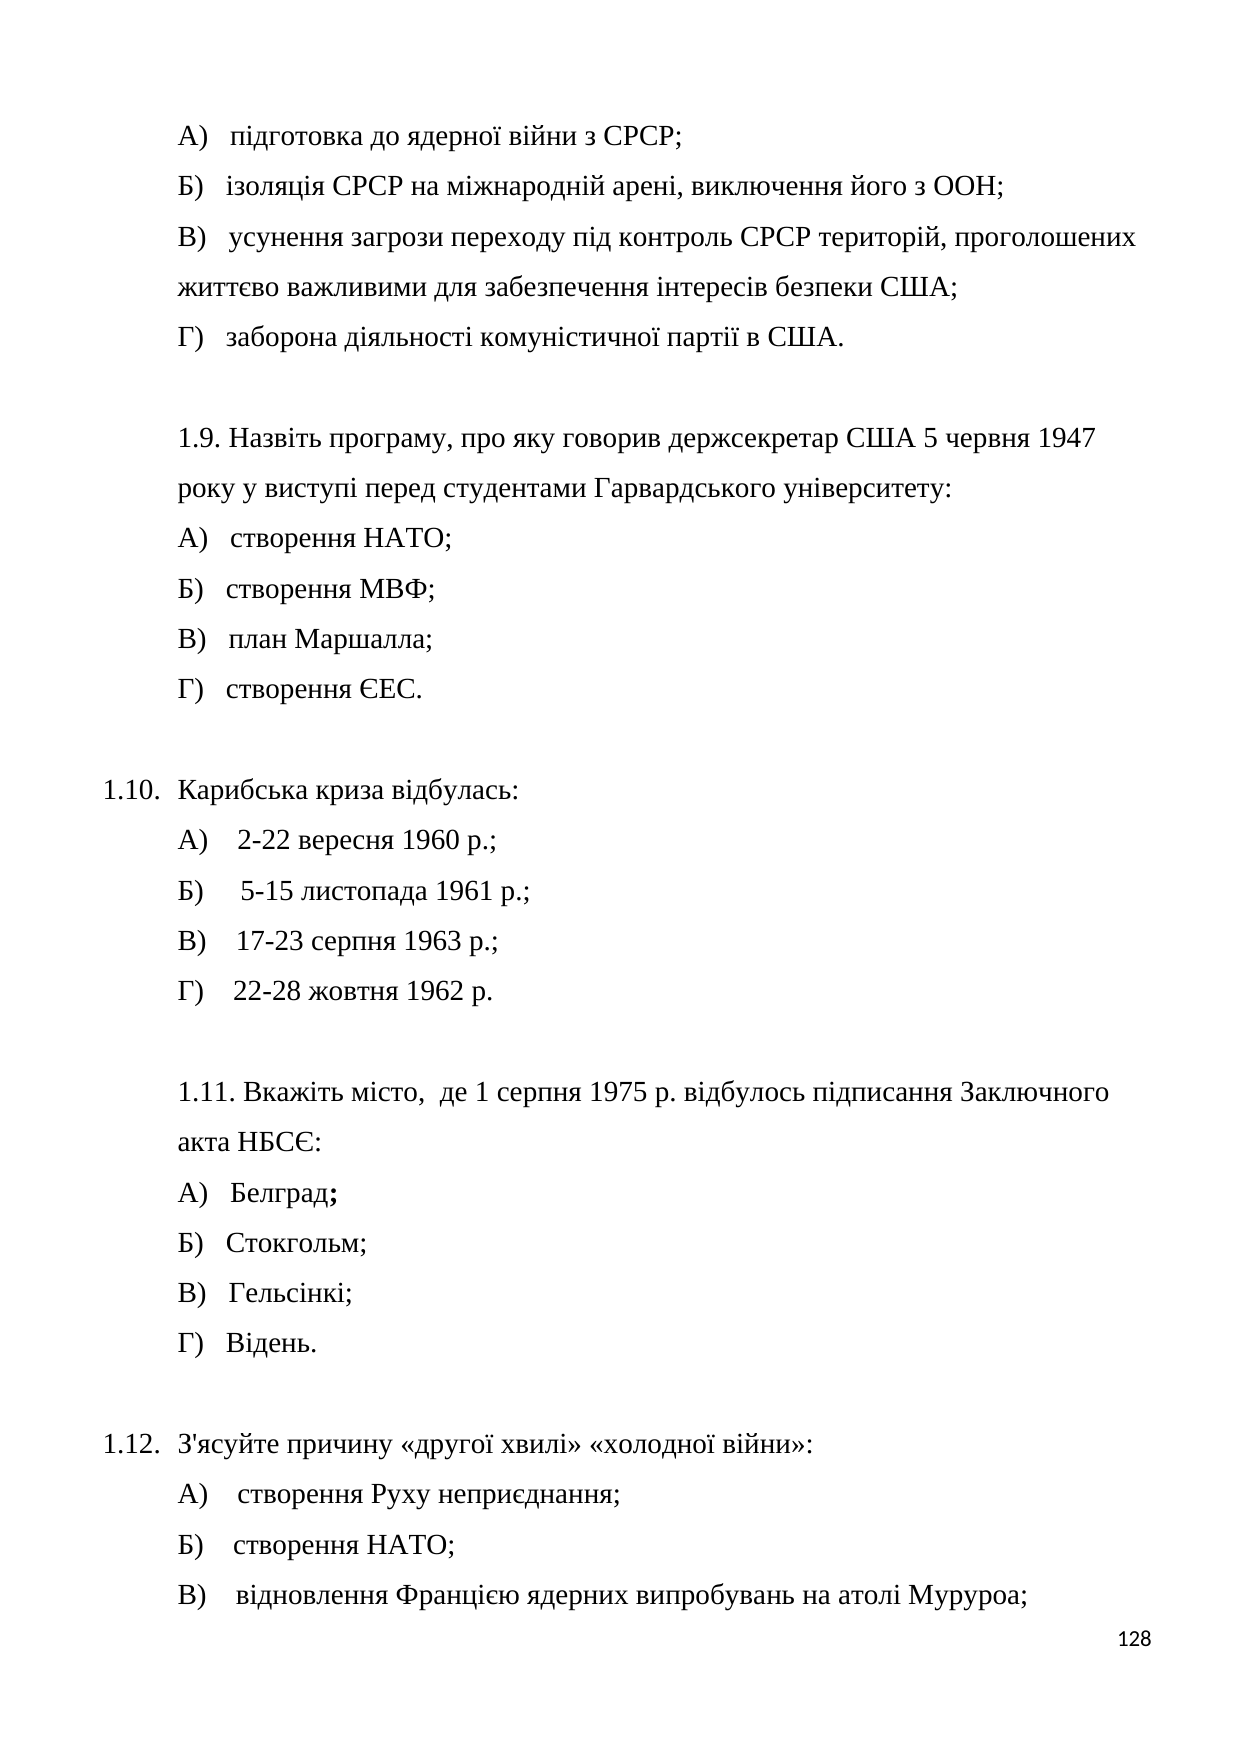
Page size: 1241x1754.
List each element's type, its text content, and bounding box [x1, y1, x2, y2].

text А) створення НАТО; [177, 521, 1152, 554]
text 1.11. Вкажіть місто, де 1 серпня 1975 р. відбулось підписання Заключного акта НБСЄ: [177, 1074, 1152, 1158]
text В) 17-23 серпня 1963 р.; [177, 923, 1152, 957]
text В) Гельсінкі; [177, 1275, 1152, 1309]
text Б) створення МВФ; [177, 571, 1152, 604]
text Б) 5-15 листопада 1961 р.; [177, 873, 1152, 906]
text А) 2-22 вересня 1960 р.; [177, 822, 1152, 856]
text В) відновлення Францією ядерних випробувань на атолі Муруроа; [177, 1577, 1152, 1611]
text Б) створення НАТО; [177, 1527, 1152, 1560]
text В) усунення загрози переходу під контроль СРСР територій, проголошених життєво важливими для забезпечення інтересів безпеки США; [177, 219, 1152, 303]
text В) план Маршалла; [177, 621, 1152, 655]
text Г) створення ЄЕС. [177, 672, 1152, 705]
text 1.9. Назвіть програму, про яку говорив держсекретар США 5 червня 1947 року у виступі перед студентами Гарвардського університету: [177, 420, 1152, 504]
text А) Белград; [177, 1175, 1152, 1208]
text Б) Стокгольм; [177, 1225, 1152, 1258]
text А) створення Руху неприєднання; [177, 1477, 1152, 1510]
list З'ясуйте причину «другої хвилі» «холодної війни»: [102, 1426, 1152, 1460]
text А) підготовка до ядерної війни з СРСР; [177, 118, 1152, 152]
list Карибська криза відбулась: [102, 772, 1152, 806]
text Г) 22-28 жовтня 1962 р. [177, 973, 1152, 1007]
text Б) ізоляція СРСР на міжнародній арені, виключення його з ООН; [177, 168, 1152, 202]
text Г) Відень. [177, 1326, 1152, 1359]
text Г) заборона діяльності комуністичної партії в США. [177, 319, 1152, 353]
